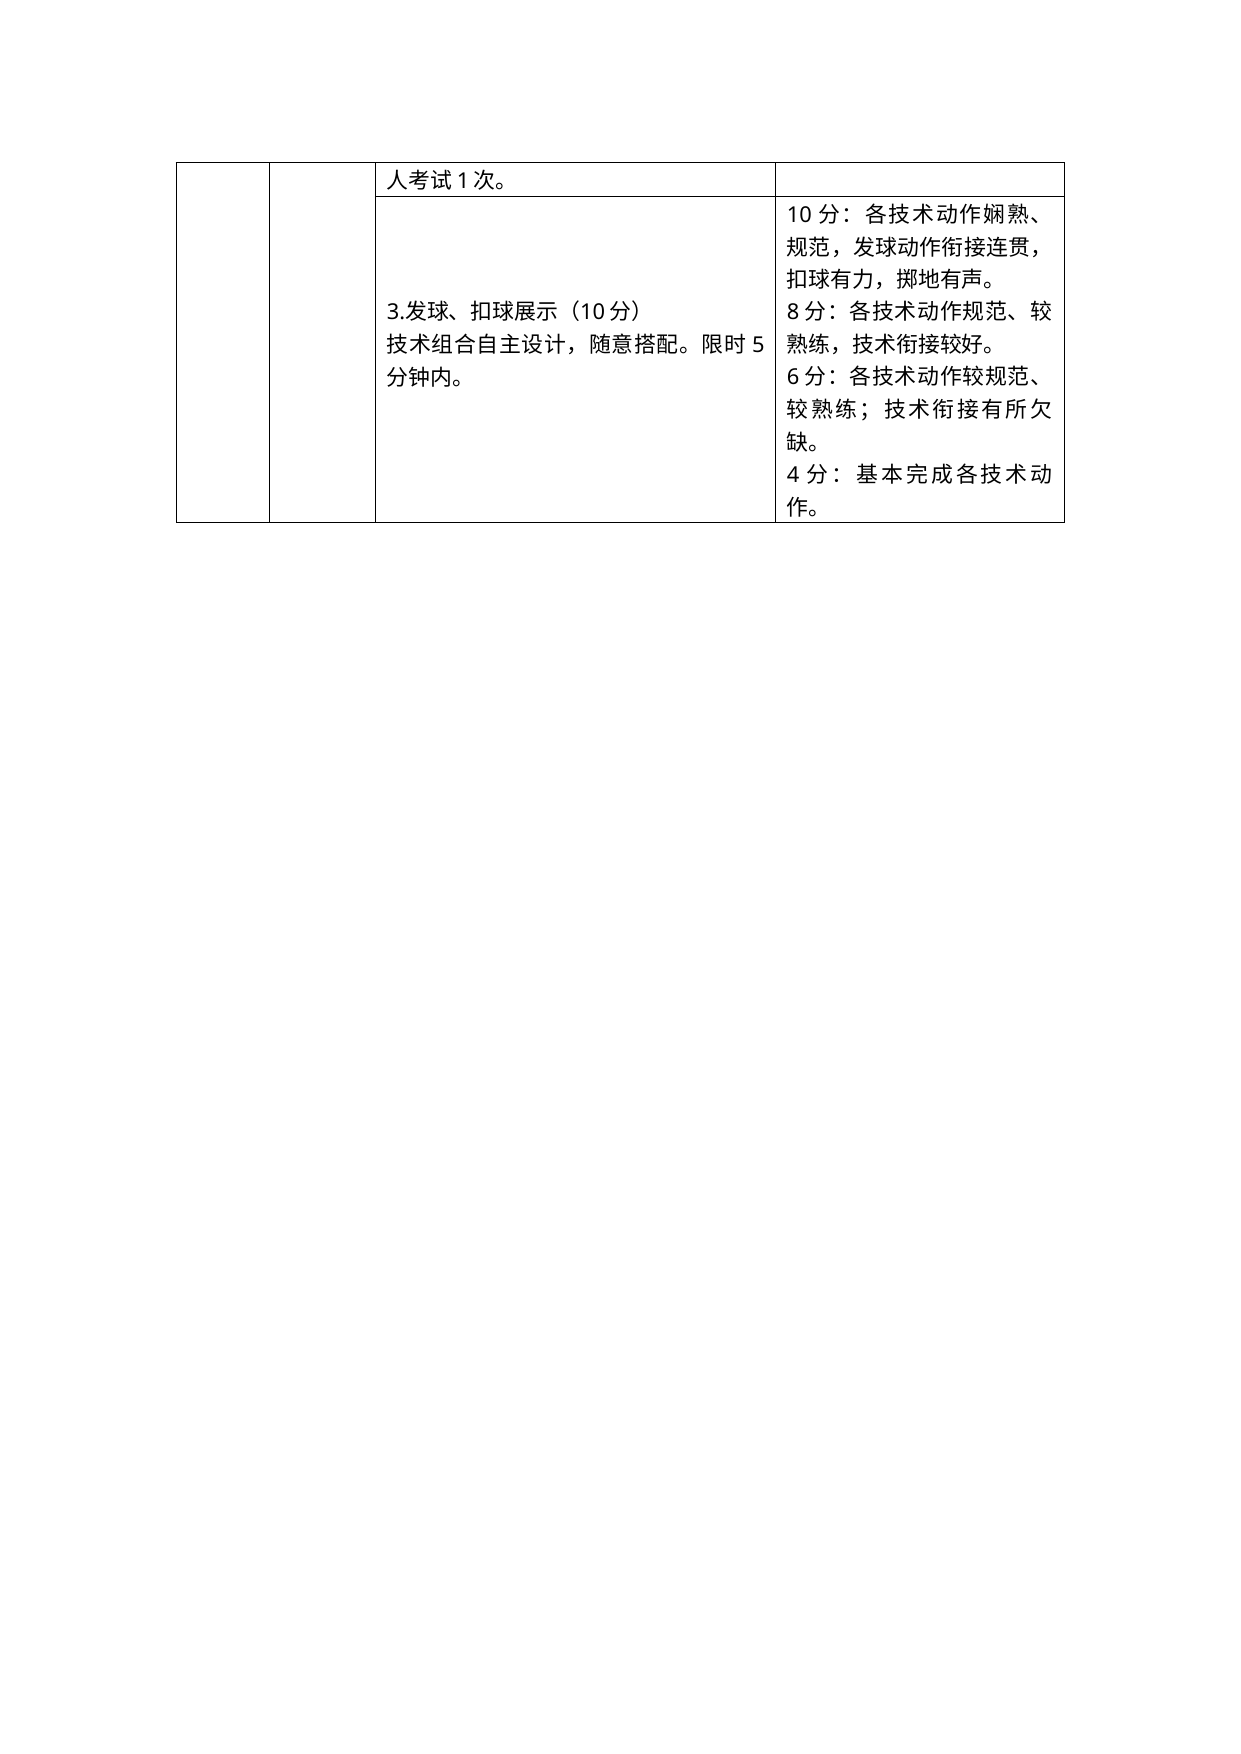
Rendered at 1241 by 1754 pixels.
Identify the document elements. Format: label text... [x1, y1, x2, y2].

table_cell 3.发球、扣球展示（10分） 技术组合自主设计，随意搭配。限时5分钟内。 [376, 197, 775, 522]
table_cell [776, 163, 1064, 196]
table_cell 10分：各技术动作娴熟、规范，发球动作衔接连贯，扣球有力，掷地有声。 8分：各技术动作规范、较熟练，技术衔接较好。 6分：各技术动作较规范、较熟练；技术衔接有所欠缺。 4分：基本完成各技术动作。 [776, 197, 1064, 522]
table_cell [376, 163, 775, 196]
